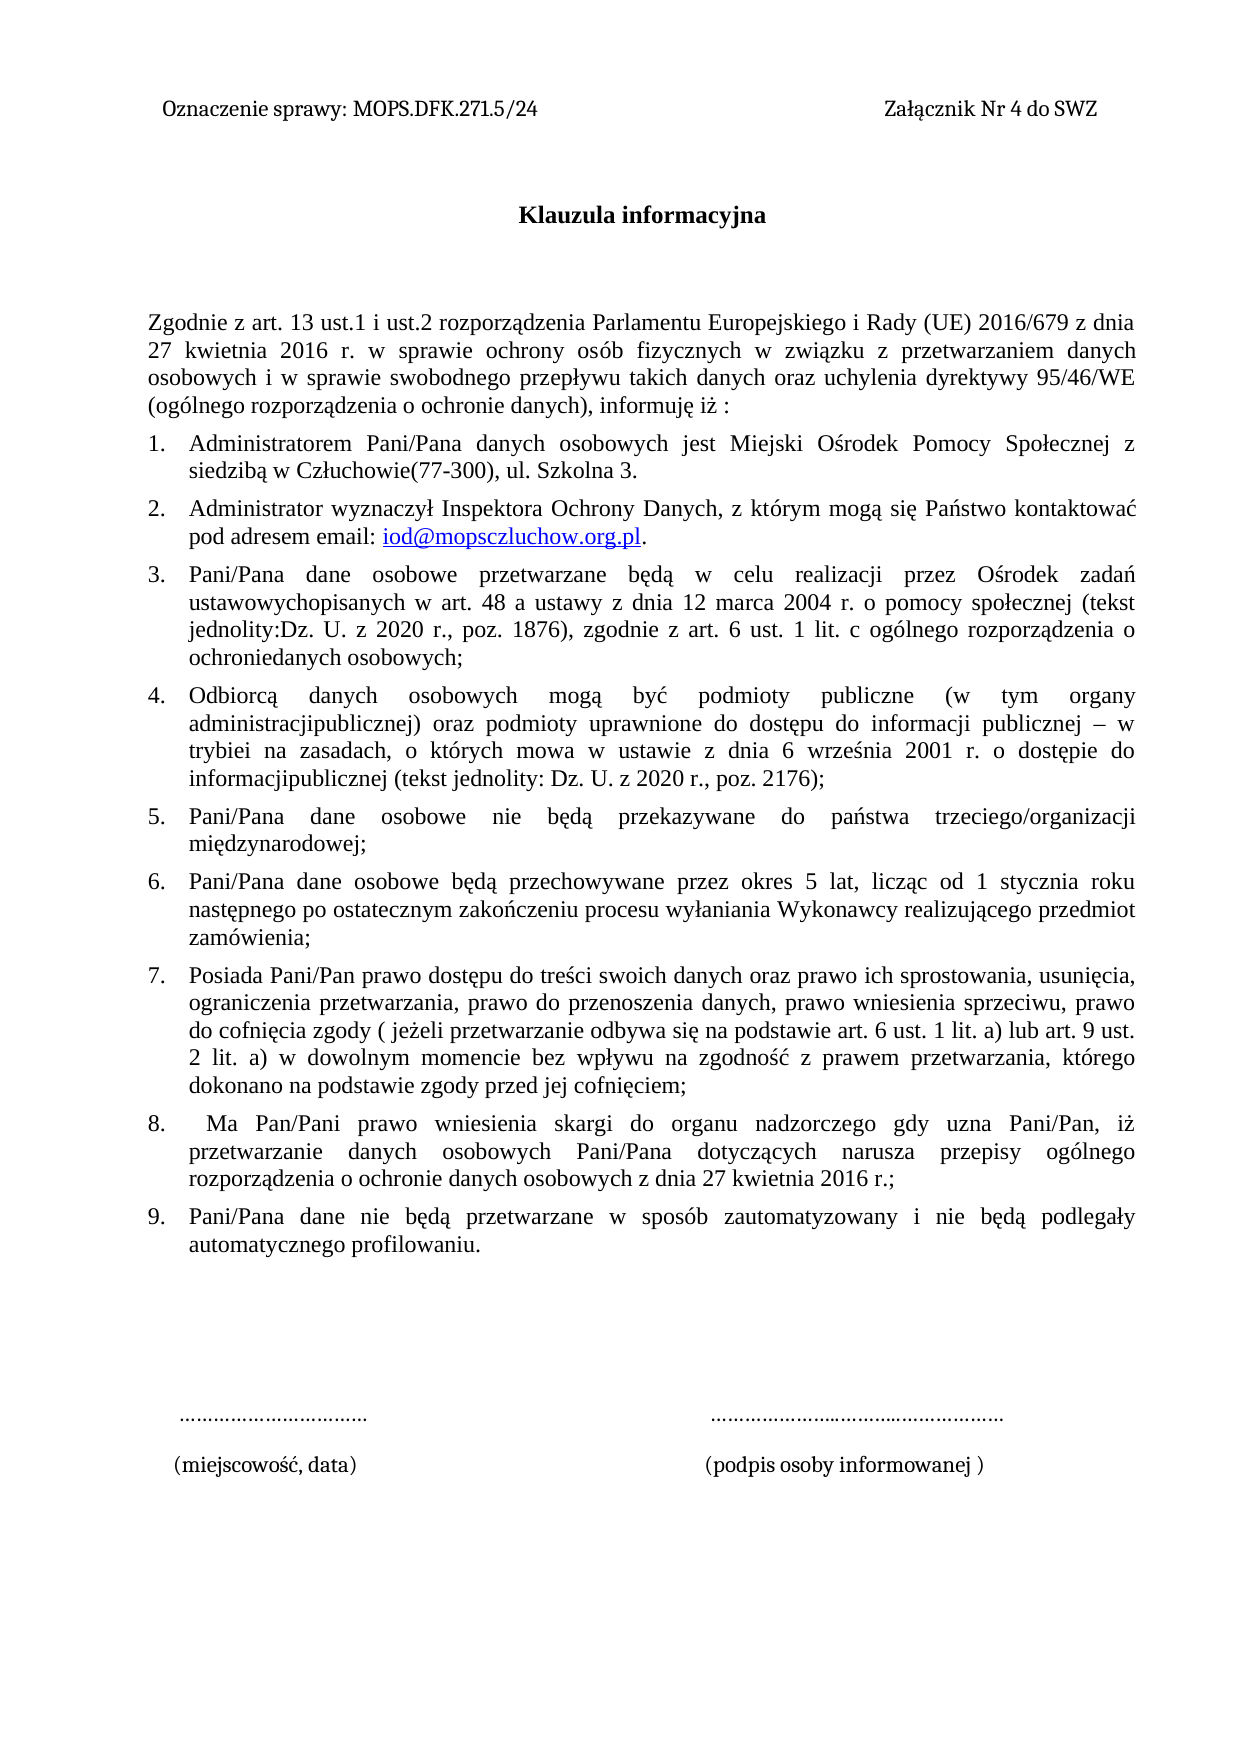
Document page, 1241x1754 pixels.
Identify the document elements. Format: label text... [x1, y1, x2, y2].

list Administratorem Pani/Pana danych osobowych jest Miejski Ośrodek Pomocy Społecznej z siedzibą w Człuchowie(77-300), ul. Szkolna 3. [148, 429, 1137, 484]
list Administrator wyznaczył Inspektora Ochrony Danych, z którym mogą się Państwo kontaktować pod adresem email: iod@mopsczluchow.org.pl. [148, 494, 1137, 550]
text Zgodnie z art. 13 ust.1 i ust.2 rozporządzenia Parlamentu Europejskiego i Rady (UE) 2016/679 z dnia 27 kwietnia 2016 r. w sprawie ochrony osób fizycznych w związku z przetwarzaniem danych osobowych i w sprawie swobodnego przepływu takich danych oraz uchylenia dyrektywy 95/46/WE (ogólnego rozporządzenia o ochronie danych), informuję iż : [148, 308, 1137, 418]
list Pani/Pana dane osobowe przetwarzane będą w celu realizacji przez Ośrodek zadań ustawowychopisanych w art. 48 a ustawy z dnia 12 marca 2004 r. o pomocy społecznej (tekst jednolity:Dz. U. z 2020 r., poz. 1876), zgodnie z art. 6 ust. 1 lit. c ogólnego rozporządzenia o ochroniedanych osobowych; [148, 560, 1137, 671]
text Oznaczenie sprawy: MOPS.DFK.271.5/24 Załącznik Nr 4 do SWZ [148, 95, 1137, 122]
list Posiada Pani/Pan prawo dostępu do treści swoich danych oraz prawo ich sprostowania, usunięcia, ograniczenia przetwarzania, prawo do przenoszenia danych, prawo wniesienia sprzeciwu, prawo do cofnięcia zgody ( jeżeli przetwarzanie odbywa się na podstawie art. 6 ust. 1 lit. a) lub art. 9 ust. 2 lit. a) w dowolnym momencie bez wpływu na zgodność z prawem przetwarzania, którego dokonano na podstawie zgody przed jej cofnięciem; [148, 961, 1137, 1099]
list Pani/Pana dane nie będą przetwarzane w sposób zautomatyzowany i nie będą podlegały automatycznego profilowaniu. [148, 1202, 1137, 1257]
list Pani/Pana dane osobowe nie będą przekazywane do państwa trzeciego/organizacji międzynarodowej; [148, 802, 1137, 857]
text …………………………… …………………..………..……………… [148, 1400, 1137, 1427]
text Klauzula informacyjna [148, 200, 1137, 229]
list Odbiorcą danych osobowych mogą być podmioty publiczne (w tym organy administracjipublicznej) oraz podmioty uprawnione do dostępu do informacji publicznej – w trybiei na zasadach, o których mowa w ustawie z dnia 6 września 2001 r. o dostępie do informacjipublicznej (tekst jednolity: Dz. U. z 2020 r., poz. 2176); [148, 681, 1137, 791]
list Pani/Pana dane osobowe będą przechowywane przez okres 5 lat, licząc od 1 stycznia roku następnego po ostatecznym zakończeniu procesu wyłaniania Wykonawcy realizującego przedmiot zamówienia; [148, 867, 1137, 950]
text (miejscowość, data) (podpis osoby informowanej ) [148, 1451, 1137, 1478]
list Ma Pan/Pani prawo wniesienia skargi do organu nadzorczego gdy uzna Pani/Pan, iż przetwarzanie danych osobowych Pani/Pana dotyczących narusza przepisy ogólnego rozporządzenia o ochronie danych osobowych z dnia 27 kwietnia 2016 r.; [148, 1109, 1137, 1192]
